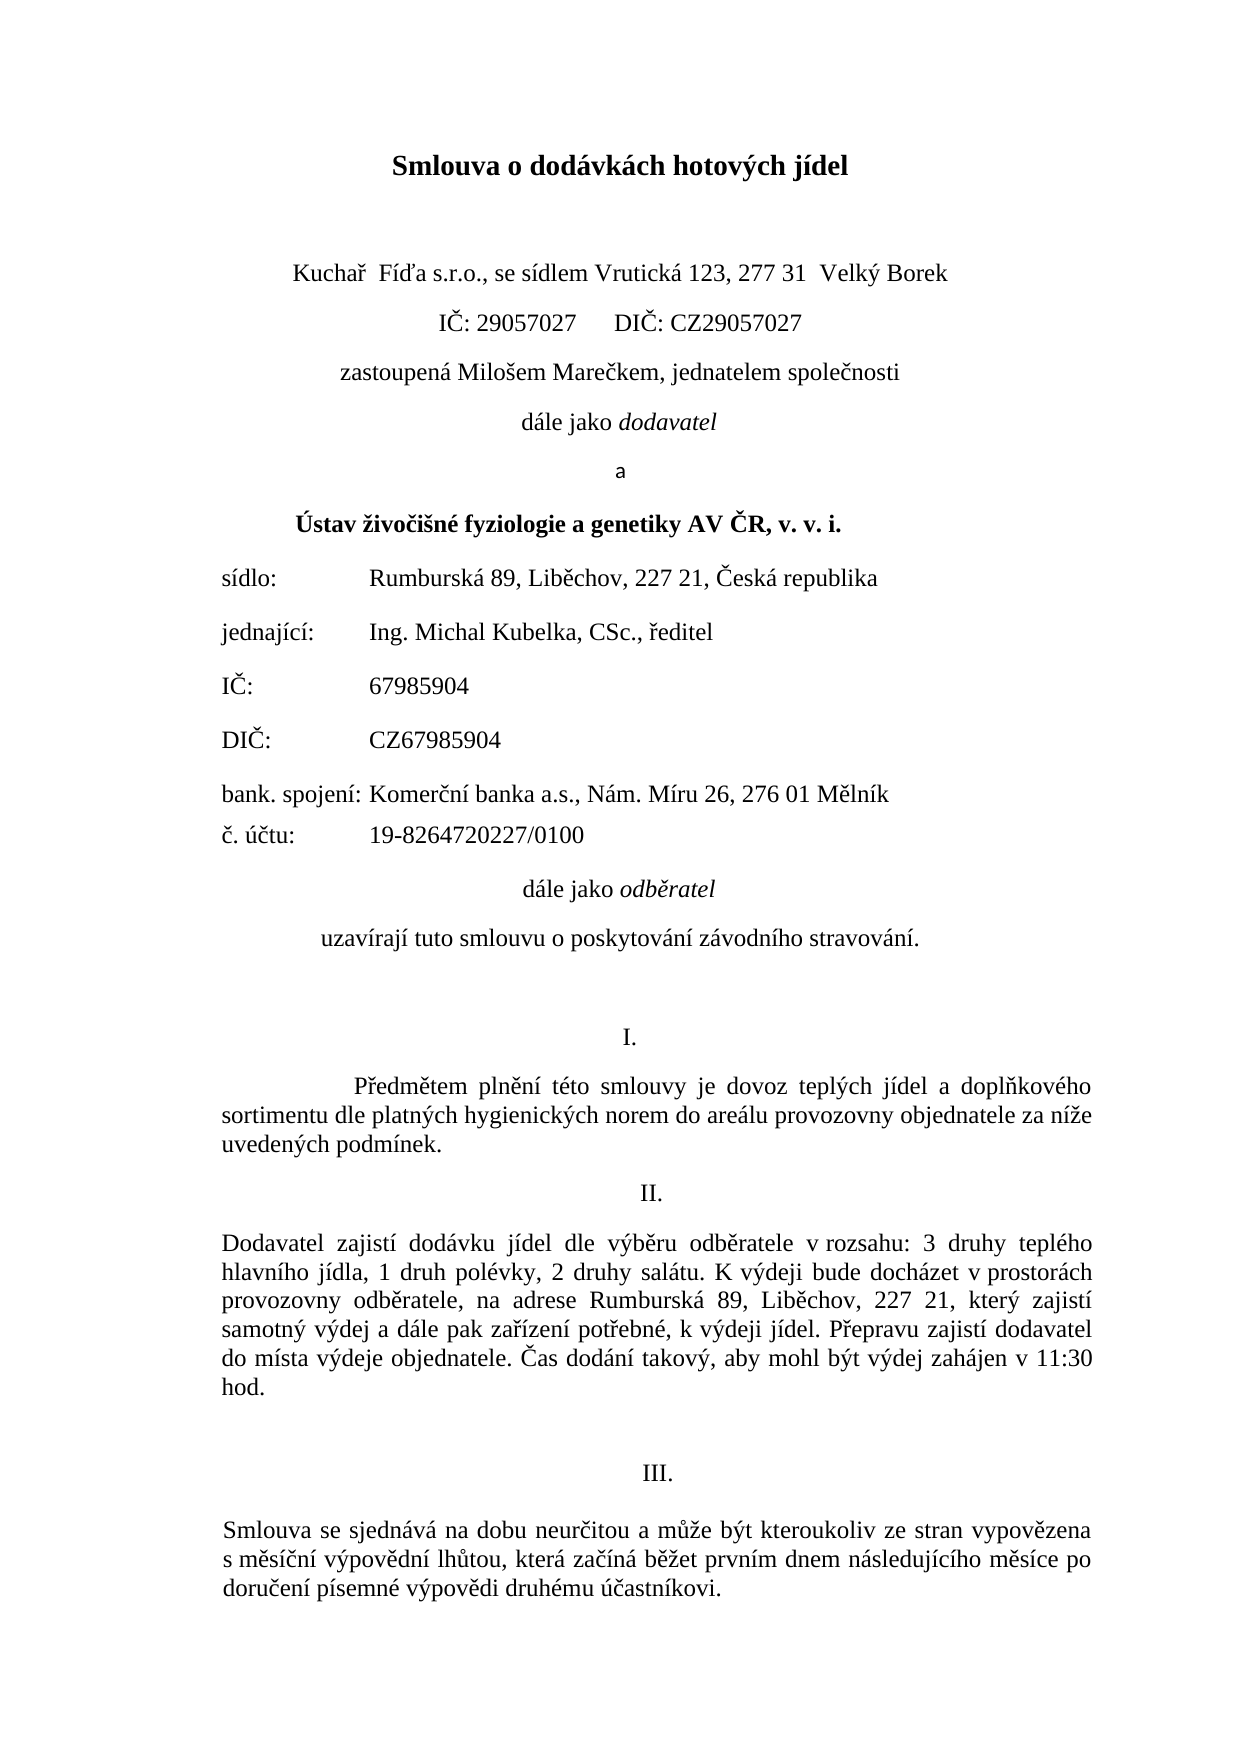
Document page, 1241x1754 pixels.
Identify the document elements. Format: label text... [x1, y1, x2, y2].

text Smlouva o dodávkách hotových jídel [148, 148, 1093, 181]
text č. účtu: 19-8264720227/0100 [221, 820, 1093, 849]
text dále jako odběratel [148, 874, 1093, 902]
list Dodavatel zajistí dodávku jídel dle výběru odběratele v rozsahu: 3 druhy teplého hlavního jídla, 1 druh polévky, 2 druhy salátu. K výdeji bude docházet v prostorách provozovny odběratele, na adrese Rumburská 89, Liběchov, 227 21, který zajistí samotný výdej a dále pak zařízení potřebné, k výdeji jídel. Přepravu zajistí dodavatel do místa výdeje objednatele. Čas dodání takový, aby mohl být výdej zahájen v 11:30 hod. [221, 1228, 1093, 1401]
text IČ: 29057027 DIČ: CZ29057027 [148, 308, 1093, 336]
text bank. spojení: Komerční banka a.s., Nám. Míru 26, 276 01 Mělník [221, 779, 1093, 807]
text DIČ: CZ67985904 [221, 725, 1093, 753]
text a [148, 456, 1093, 484]
text uzavírají tuto smlouvu o poskytování závodního stravování. [148, 923, 1093, 952]
list Smlouva se sjednává na dobu neurčitou a může být kteroukoliv ze stran vypovězena s měsíční výpovědní lhůtou, která začíná běžet prvním dnem následujícího měsíce po doručení písemné výpovědi druhému účastníkovi. [223, 1516, 1093, 1602]
text dále jako dodavatel [148, 407, 1093, 436]
text IČ: 67985904 [221, 671, 1093, 700]
list III. [223, 1458, 1093, 1487]
text jednající: Ing. Michal Kubelka, CSc., ředitel [221, 617, 1093, 646]
text Předmětem plnění této smlouvy je dovoz teplých jídel a doplňkového sortimentu dle platných hygienických norem do areálu provozovny objednatele za níže uvedených podmínek. [221, 1071, 1093, 1158]
text sídlo: Rumburská 89, Liběchov, 227 21, Česká republika [221, 563, 1093, 592]
text zastoupená Milošem Marečkem, jednatelem společnosti [148, 357, 1093, 386]
text Kuchař Fíďa s.r.o., se sídlem Vrutická 123, 277 31 Velký Borek [148, 258, 1093, 287]
text Ústav živočišné fyziologie a genetiky AV ČR, v. v. i. [221, 509, 1093, 538]
text II. [148, 1178, 1093, 1207]
text I. [148, 1022, 1093, 1051]
